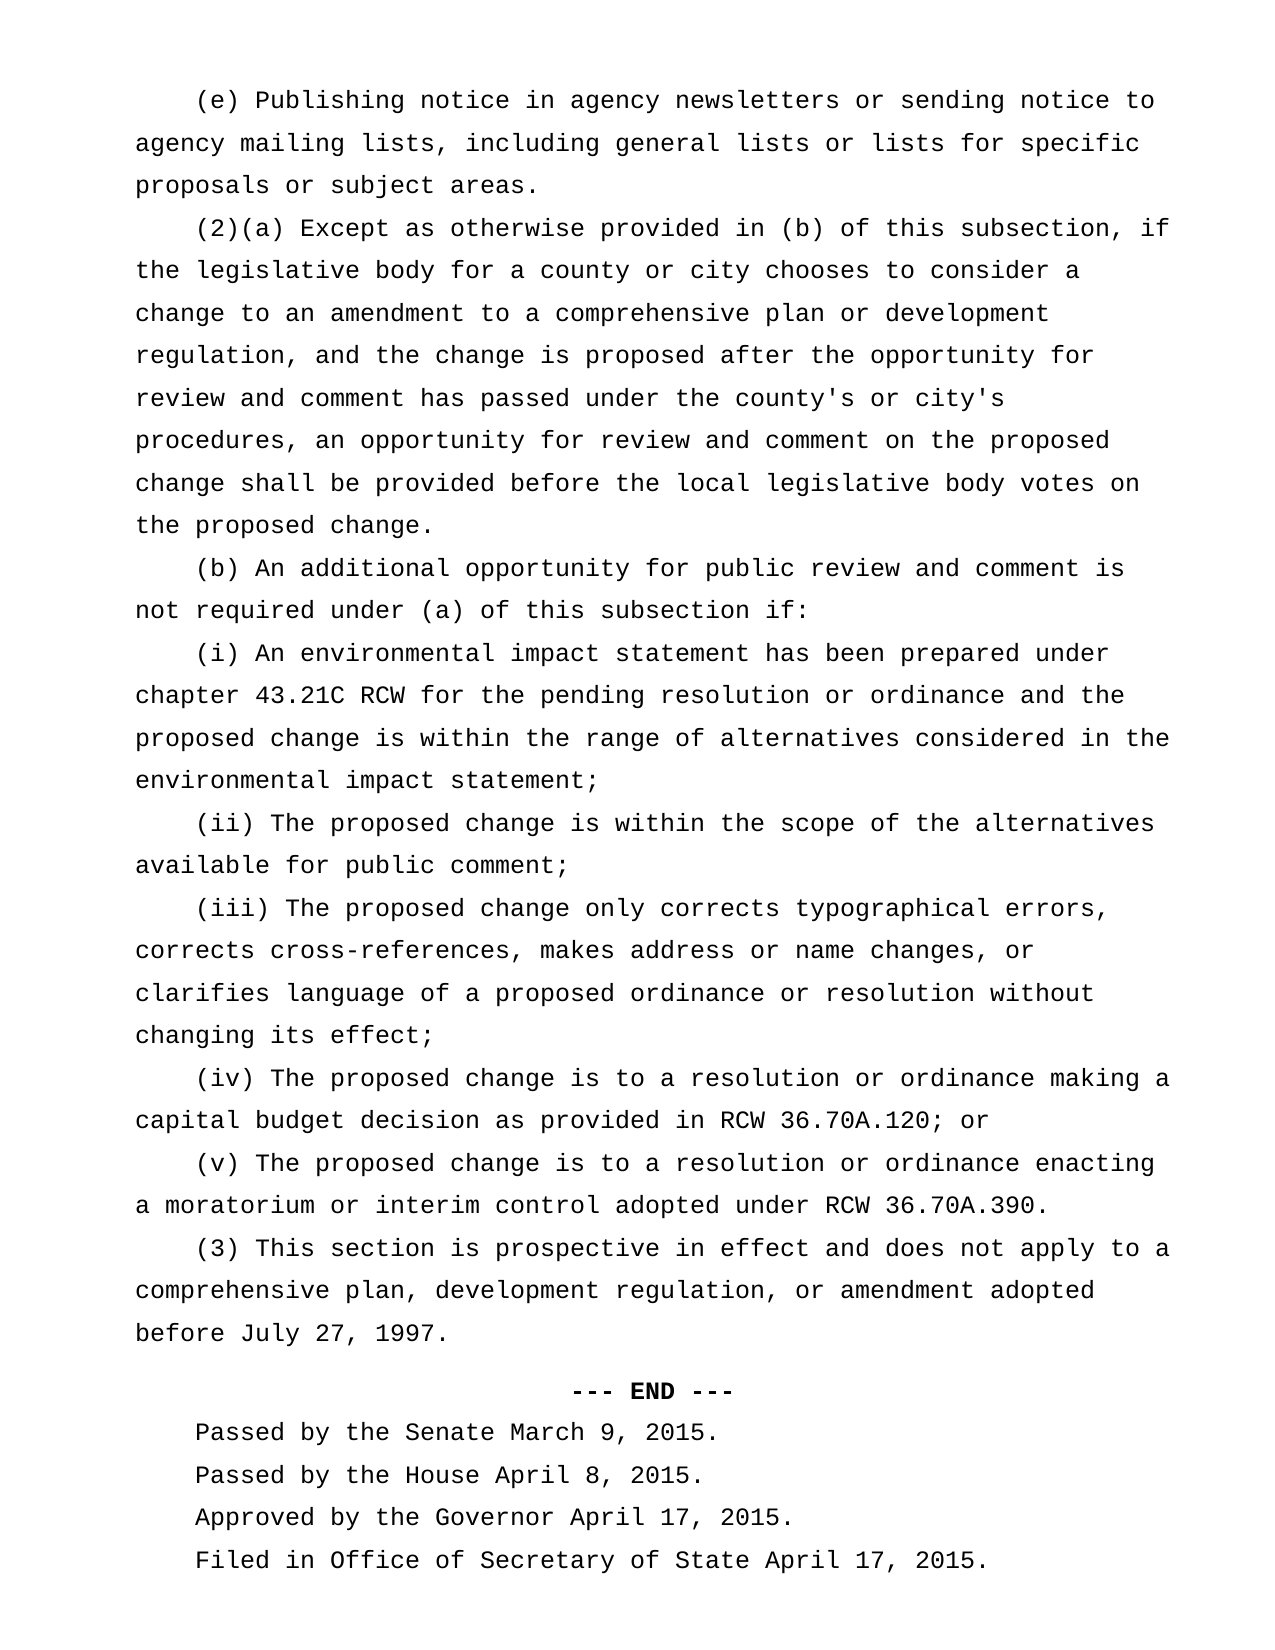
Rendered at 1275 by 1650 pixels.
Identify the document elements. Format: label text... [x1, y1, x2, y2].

text Passed by the House April 8, 2015. [135, 1449, 1170, 1492]
text Approved by the Governor April 17, 2015. [135, 1492, 1170, 1534]
text (b) An additional opportunity for public review and comment is not required under (a) of this subsection if: [135, 542, 1170, 627]
text (v) The proposed change is to a resolution or ordinance enacting a moratorium or interim control adopted under RCW 36.70A.390. [135, 1137, 1170, 1222]
text Passed by the Senate March 9, 2015. [135, 1407, 1170, 1449]
text --- END --- [135, 1378, 1170, 1407]
text (ii) The proposed change is within the scope of the alternatives available for public comment; [135, 797, 1170, 882]
text (i) An environmental impact statement has been prepared under chapter 43.21C RCW for the pending resolution or ordinance and the proposed change is within the range of alternatives considered in the environmental impact statement; [135, 627, 1170, 797]
text (iv) The proposed change is to a resolution or ordinance making a capital budget decision as provided in RCW 36.70A.120; or [135, 1052, 1170, 1137]
text (2)(a) Except as otherwise provided in (b) of this subsection, if the legislative body for a county or city chooses to consider a change to an amendment to a comprehensive plan or development regulation, and the change is proposed after the opportunity for review and comment has passed under the county's or city's procedures, an opportunity for review and comment on the proposed change shall be provided before the local legislative body votes on the proposed change. [135, 202, 1170, 542]
text Filed in Office of Secretary of State April 17, 2015. [135, 1534, 1170, 1577]
text (e) Publishing notice in agency newsletters or sending notice to agency mailing lists, including general lists or lists for specific proposals or subject areas. [135, 75, 1170, 202]
text (3) This section is prospective in effect and does not apply to a comprehensive plan, development regulation, or amendment adopted before July 27, 1997. [135, 1222, 1170, 1350]
text (iii) The proposed change only corrects typographical errors, corrects cross-references, makes address or name changes, or clarifies language of a proposed ordinance or resolution without changing its effect; [135, 882, 1170, 1052]
